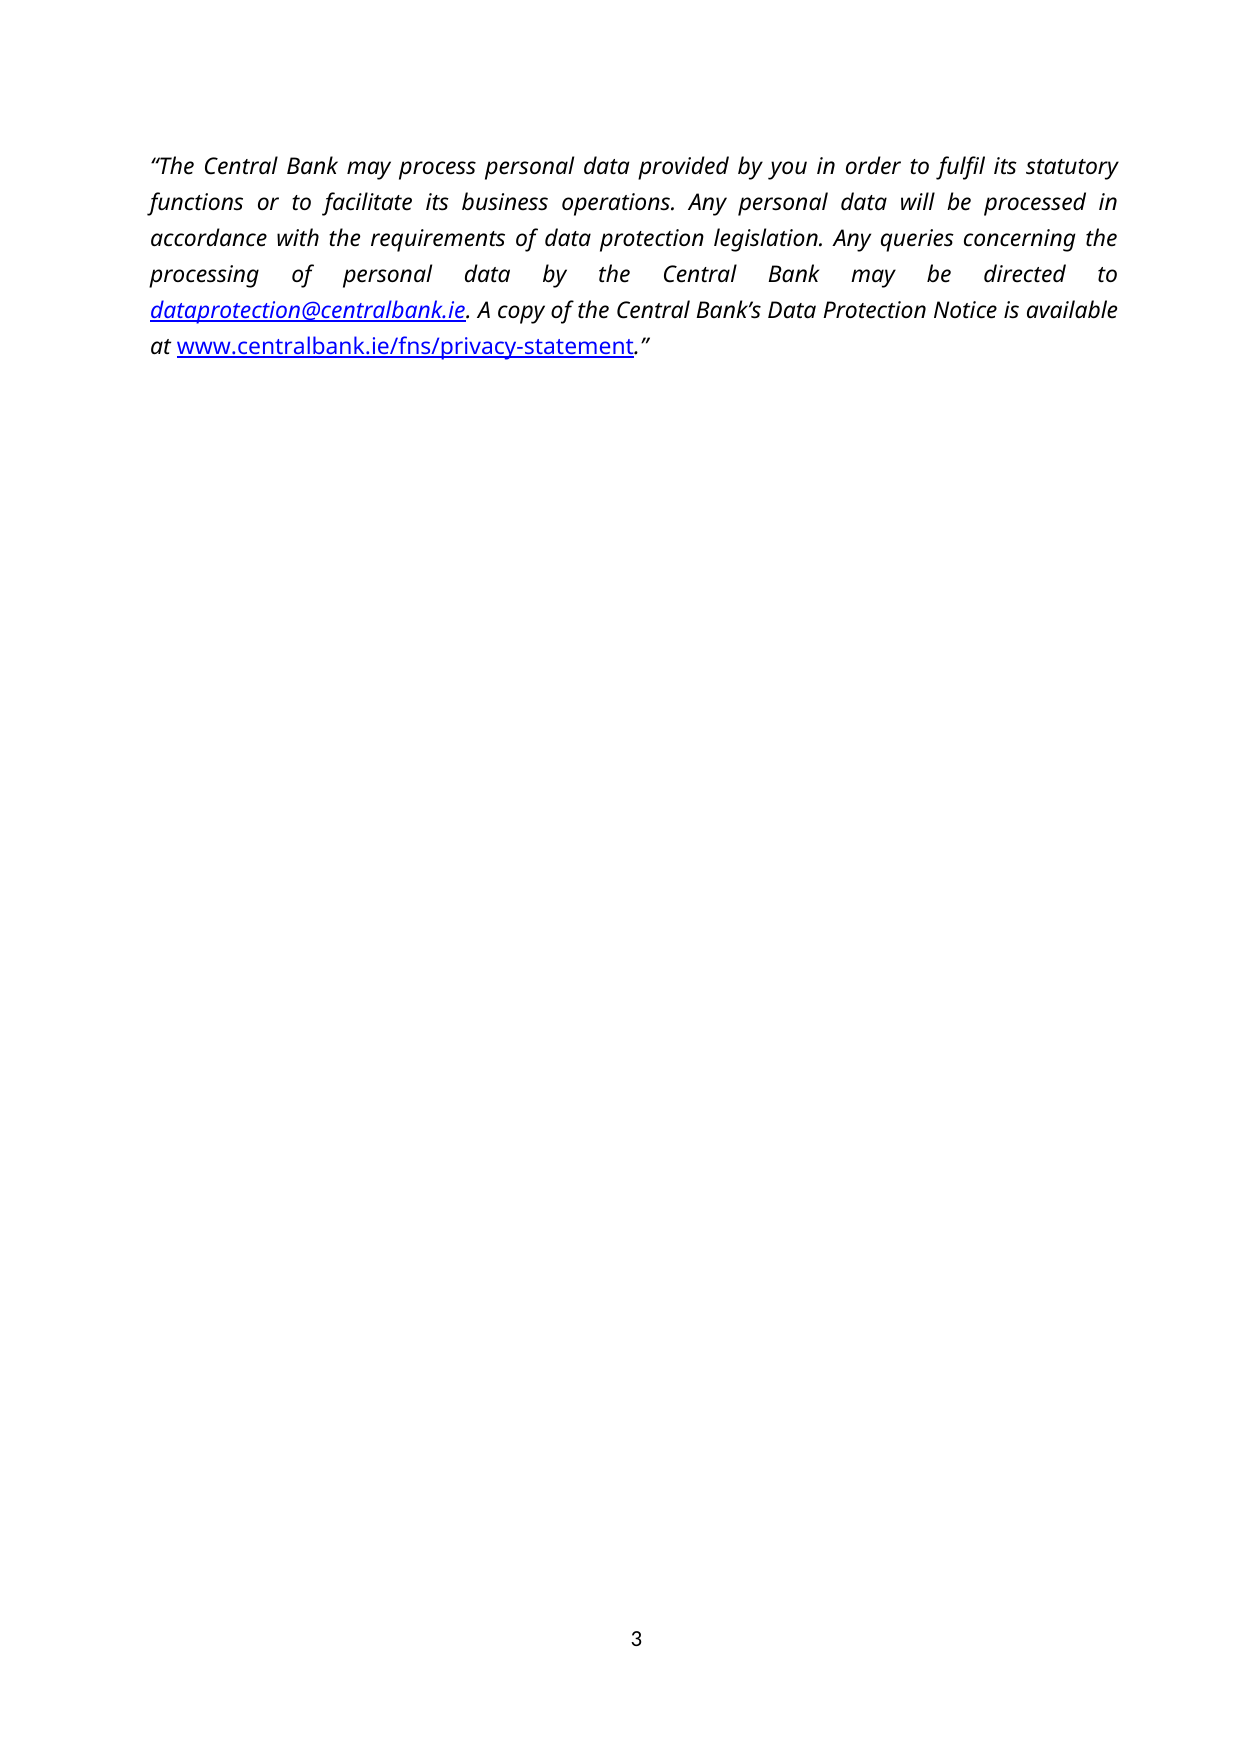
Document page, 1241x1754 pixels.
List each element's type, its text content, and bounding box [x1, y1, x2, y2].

text “The Central Bank may process personal data provided by you in order to fulfil its statutory functions or to facilitate its business operations. Any personal data will be processed in accordance with the requirements of data protection legislation. Any queries concerning the processing of personal data by the Central Bank may be directed to dataprotection@centralbank.ie. A copy of the Central Bank’s Data Protection Notice is available at www.centralbank.ie/fns/privacy-statement.” [150, 150, 1122, 361]
